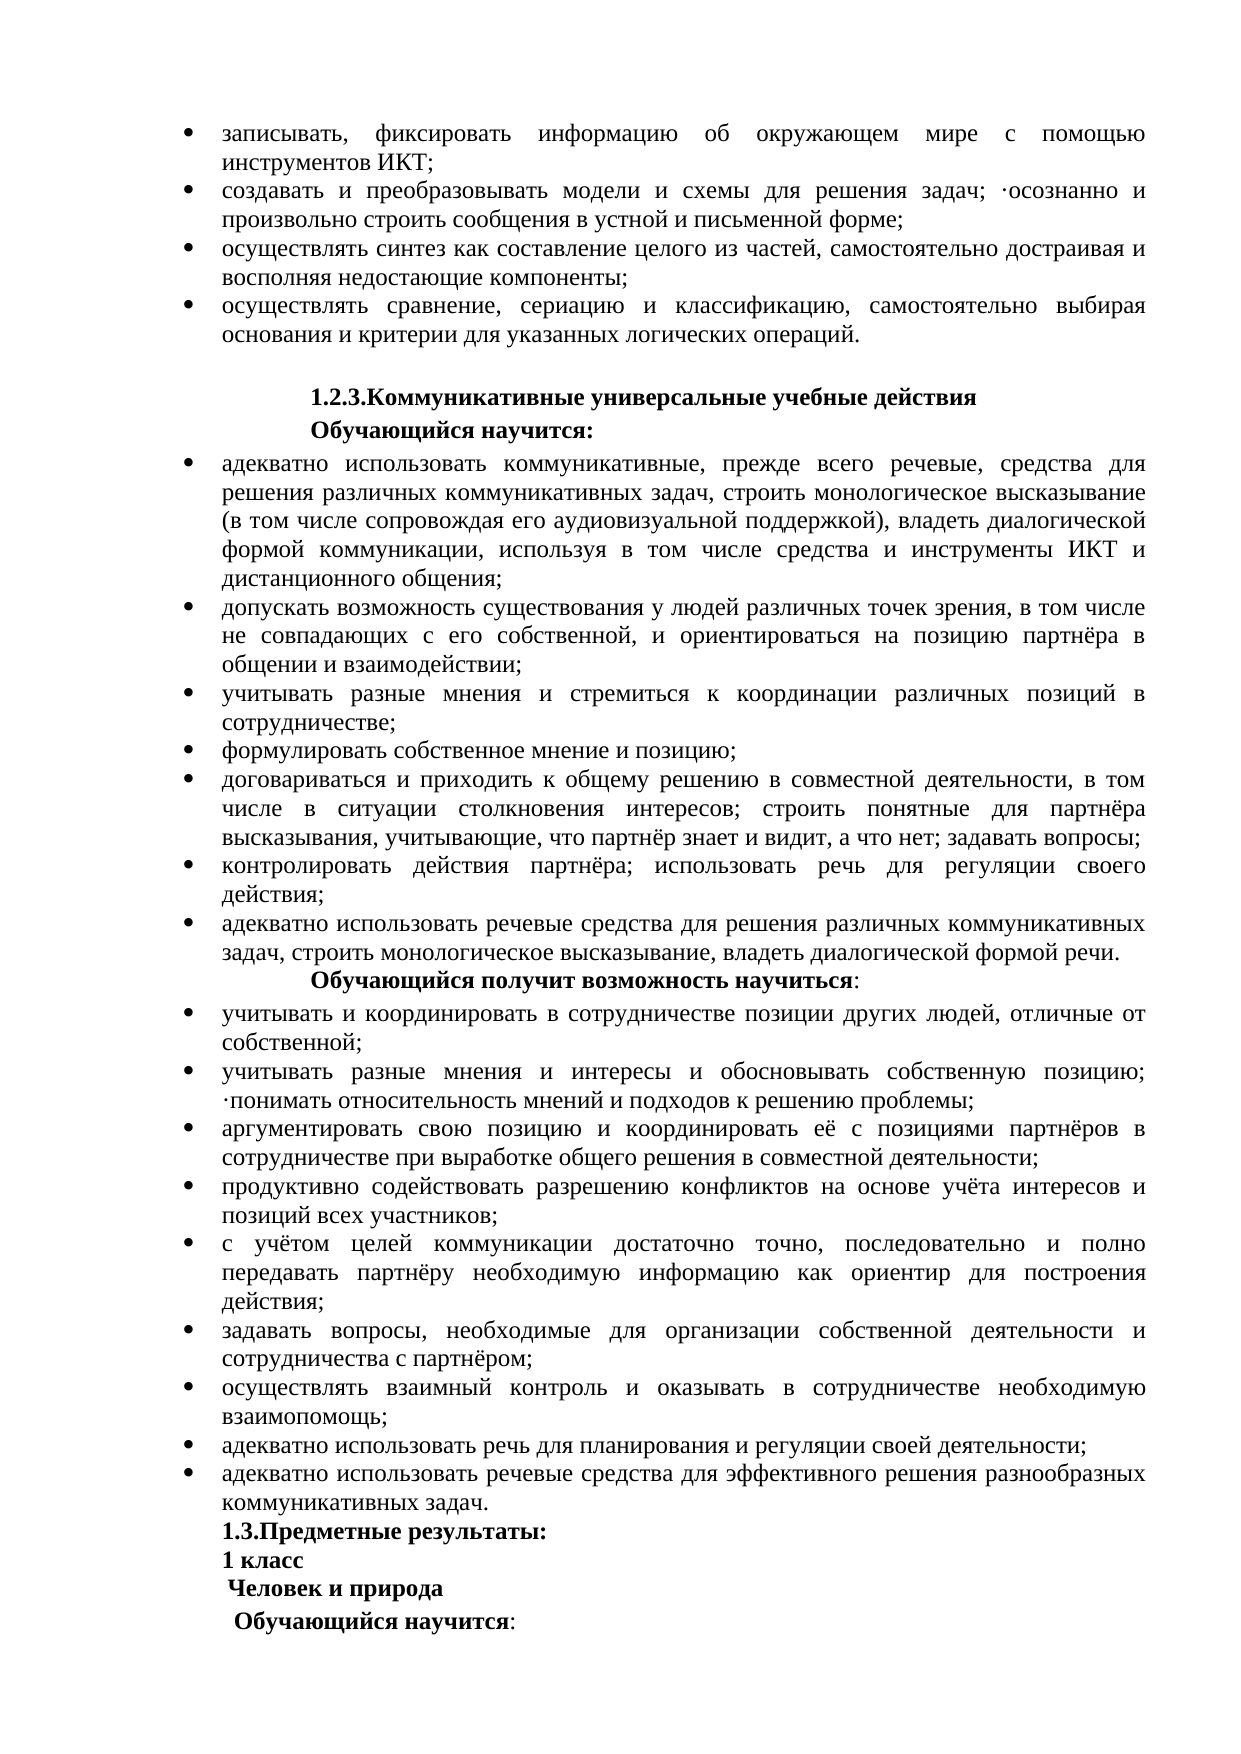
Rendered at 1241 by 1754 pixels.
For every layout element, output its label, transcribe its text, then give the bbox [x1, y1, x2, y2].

text Обучающийся получит возможность научиться: [222, 965, 1147, 994]
list продуктивно содействовать разрешению конфликтов на основе учёта интересов и позиций всех участников; [184, 1171, 1147, 1228]
list учитывать разные мнения и стремиться к координации различных позиций в сотрудничестве; [184, 678, 1147, 735]
list учитывать разные мнения и интересы и обосновывать собственную позицию; ·понимать относительность мнений и подходов к решению проблемы; [184, 1056, 1147, 1113]
list осуществлять синтез как составление целого из частей, самостоятельно достраивая и восполняя недостающие компоненты; [184, 233, 1147, 291]
list адекватно использовать коммуникативные, прежде всего речевые, средства для решения различных коммуникативных задач, строить монологическое высказывание (в том числе сопровождая его аудиовизуальной поддержкой), владеть диалогической формой коммуникации, используя в том числе средства и инструменты ИКТ и дистанционного общения; [184, 448, 1147, 592]
list допускать возможность существования у людей различных точек зрения, в том числе не совпадающих с его собственной, и ориентироваться на позицию партнёра в общении и взаимодействии; [184, 592, 1147, 678]
list договариваться и приходить к общему решению в совместной деятельности, в том числе в ситуации столкновения интересов; строить понятные для партнёра высказывания, учитывающие, что партнёр знает и видит, а что нет; задавать вопросы; [184, 764, 1147, 850]
list аргументировать свою позицию и координировать её с позициями партнёров в сотрудничестве при выработке общего решения в совместной деятельности; [184, 1113, 1147, 1171]
list адекватно использовать речь для планирования и регуляции своей деятельности; [184, 1430, 1147, 1458]
list контролировать действия партнёра; использовать речь для регуляции своего действия; [184, 850, 1147, 908]
list адекватно использовать речевые средства для эффективного решения разнообразных коммуникативных задач. [184, 1458, 1147, 1516]
text 1 класс [222, 1545, 1152, 1573]
list с учётом целей коммуникации достаточно точно, последовательно и полно передавать партнёру необходимую информацию как ориентир для построения действия; [184, 1228, 1147, 1315]
list осуществлять сравнение, сериацию и классификацию, самостоятельно выбирая основания и критерии для указанных логических операций. [184, 291, 1147, 348]
list записывать, фиксировать информацию об окружающем мире с помощью инструментов ИКТ; [184, 118, 1147, 176]
list создавать и преобразовывать модели и схемы для решения задач; ·осознанно и произвольно строить сообщения в устной и письменной форме; [184, 176, 1147, 233]
text 1.3.Предметные результаты: [222, 1516, 1152, 1545]
list формулировать собственное мнение и позицию; [184, 735, 1147, 764]
list задавать вопросы, необходимые для организации собственной деятельности и сотрудничества с партнёром; [184, 1315, 1147, 1372]
list адекватно использовать речевые средства для решения различных коммуникативных задач, строить монологическое высказывание, владеть диалогической формой речи. [184, 908, 1147, 965]
list учитывать и координировать в сотрудничестве позиции других людей, отличные от собственной; [184, 998, 1147, 1056]
text 1.2.3.Коммуникативные универсальные учебные действия [222, 382, 1147, 411]
text Обучающийся научится: [222, 415, 1147, 444]
text Обучающийся научится: [177, 1606, 1147, 1635]
list осуществлять взаимный контроль и оказывать в сотрудничестве необходимую взаимопомощь; [184, 1372, 1147, 1430]
text Человек и природа [177, 1573, 1147, 1602]
